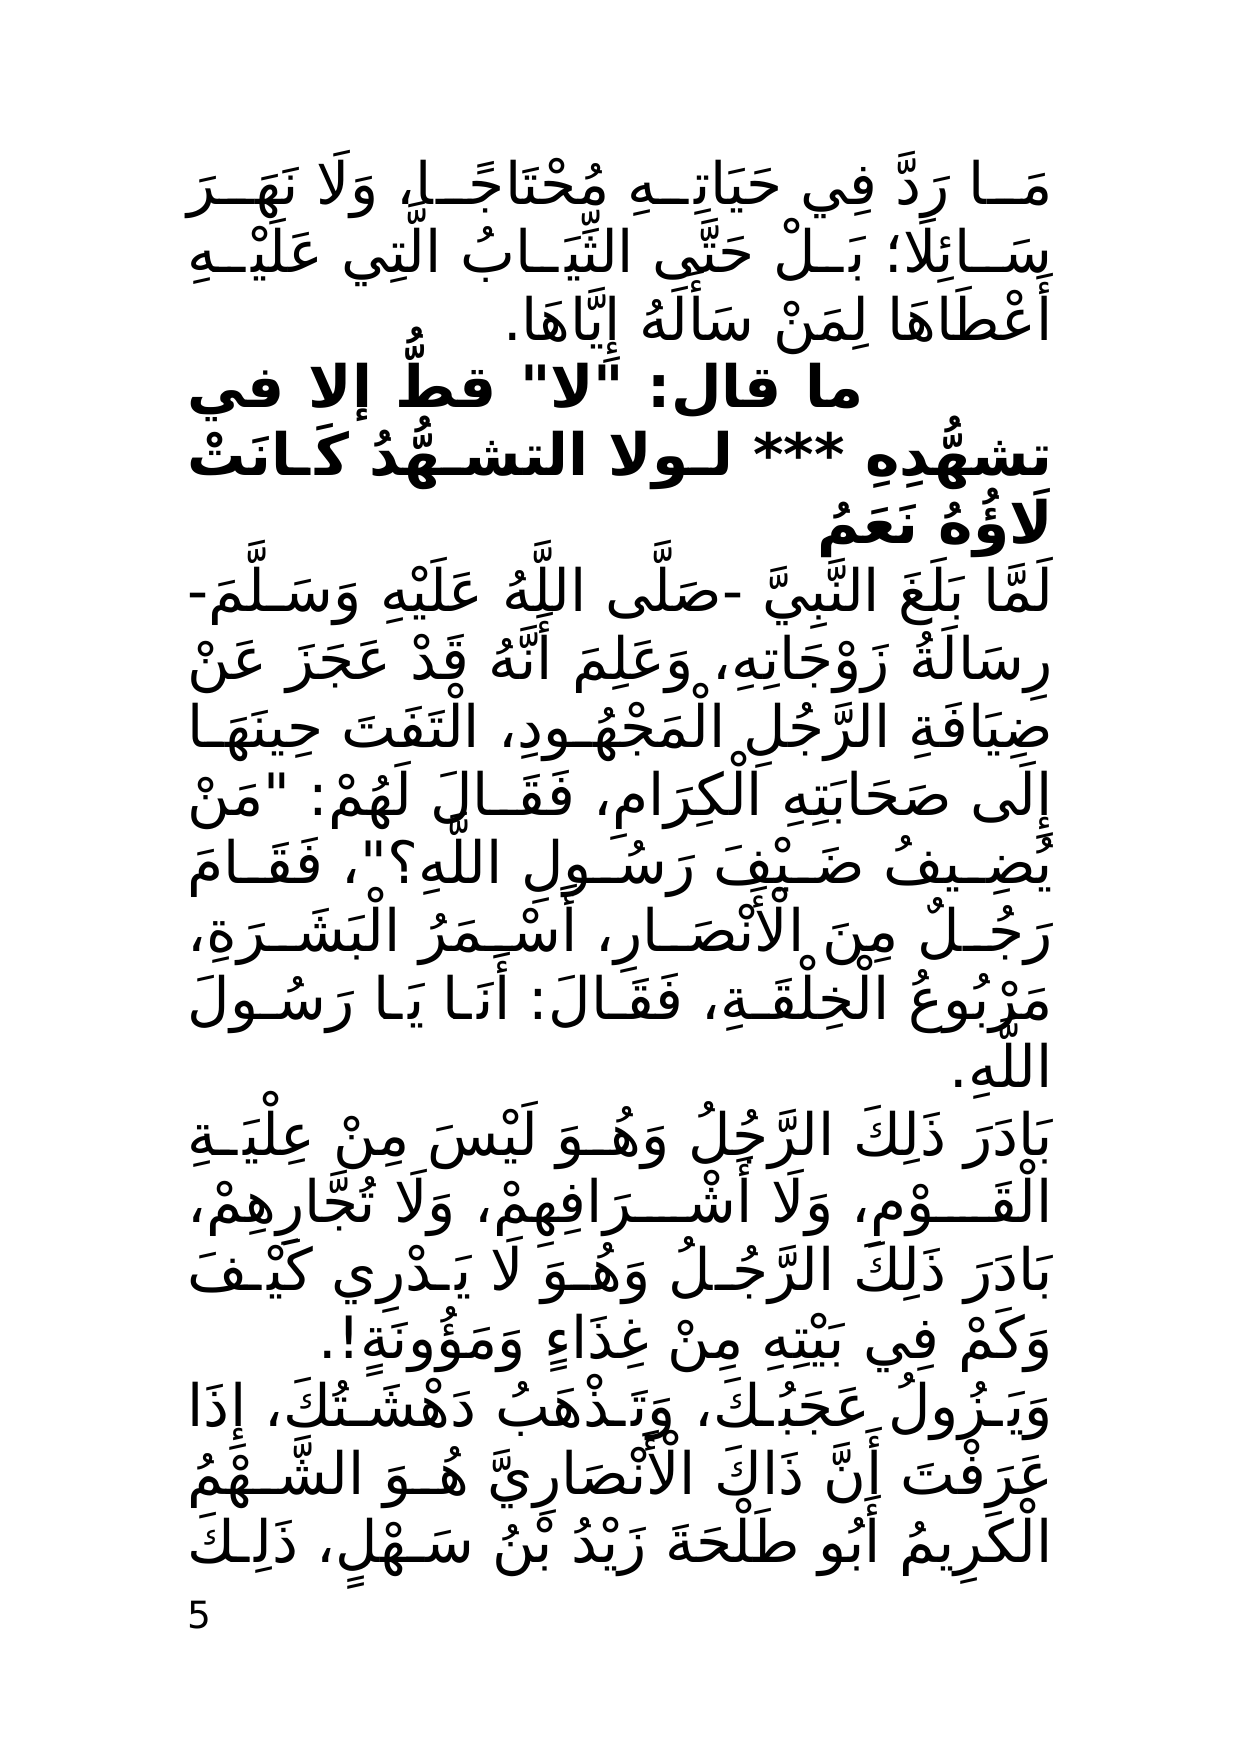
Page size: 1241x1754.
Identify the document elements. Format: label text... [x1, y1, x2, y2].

text لَمَّا بَلَغَ النَّبِيَّ -صَلَّى اللَّهُ عَلَيْهِ وَسَلَّمَ- رِسَالَةُ زَوْجَاتِهِ، وَعَلِمَ أَنَّهُ قَدْ عَجَزَ عَنْ ضِيَافَةِ الرَّجُلِ الْمَجْهُودِ، الْتَفَتَ حِينَهَا إِلَى صَحَابَتِهِ الْكِرَامِ، فَقَالَ لَهُمْ: "مَنْ يُضِيفُ ضَيْفَ رَسُولِ اللَّهِ؟"، فَقَامَ رَجُلٌ مِنَ الْأَنْصَارِ، أَسْمَرُ الْبَشَرَةِ، مَرْبُوعُ الْخِلْقَةِ، فَقَالَ: أَنَا يَا رَسُولَ اللَّهِ. [187, 557, 1053, 1101]
text ما قال: "لا" قطُّ إلا في تشهُّدِهِ *** لولا التشهُّدُ كَانَتْ لَاؤُهُ نَعَمُ [187, 354, 1053, 557]
text بَادَرَ ذَلِكَ الرَّجُلُ وَهُوَ لَيْسَ مِنْ عِلْيَةِ الْقَوْمِ، وَلَا أَشْرَافِهِمْ، وَلَا تُجَّارِهِمْ، بَادَرَ ذَلِكَ الرَّجُلُ وَهُوَ لَا يَدْرِي كَيْفَ وَكَمْ فِي بَيْتِهِ مِنْ غِذَاءٍ وَمَؤُونَةٍ!. [187, 1101, 1053, 1372]
text مَا رَدَّ فِي حَيَاتِهِ مُحْتَاجًا، وَلَا نَهَرَ سَائِلًا؛ بَلْ حَتَّى الثِّيَابُ الَّتِي عَلَيْهِ أَعْطَاهَا لِمَنْ سَأَلَهُ إِيَّاهَا. [187, 150, 1053, 354]
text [187, 1372, 1053, 1576]
